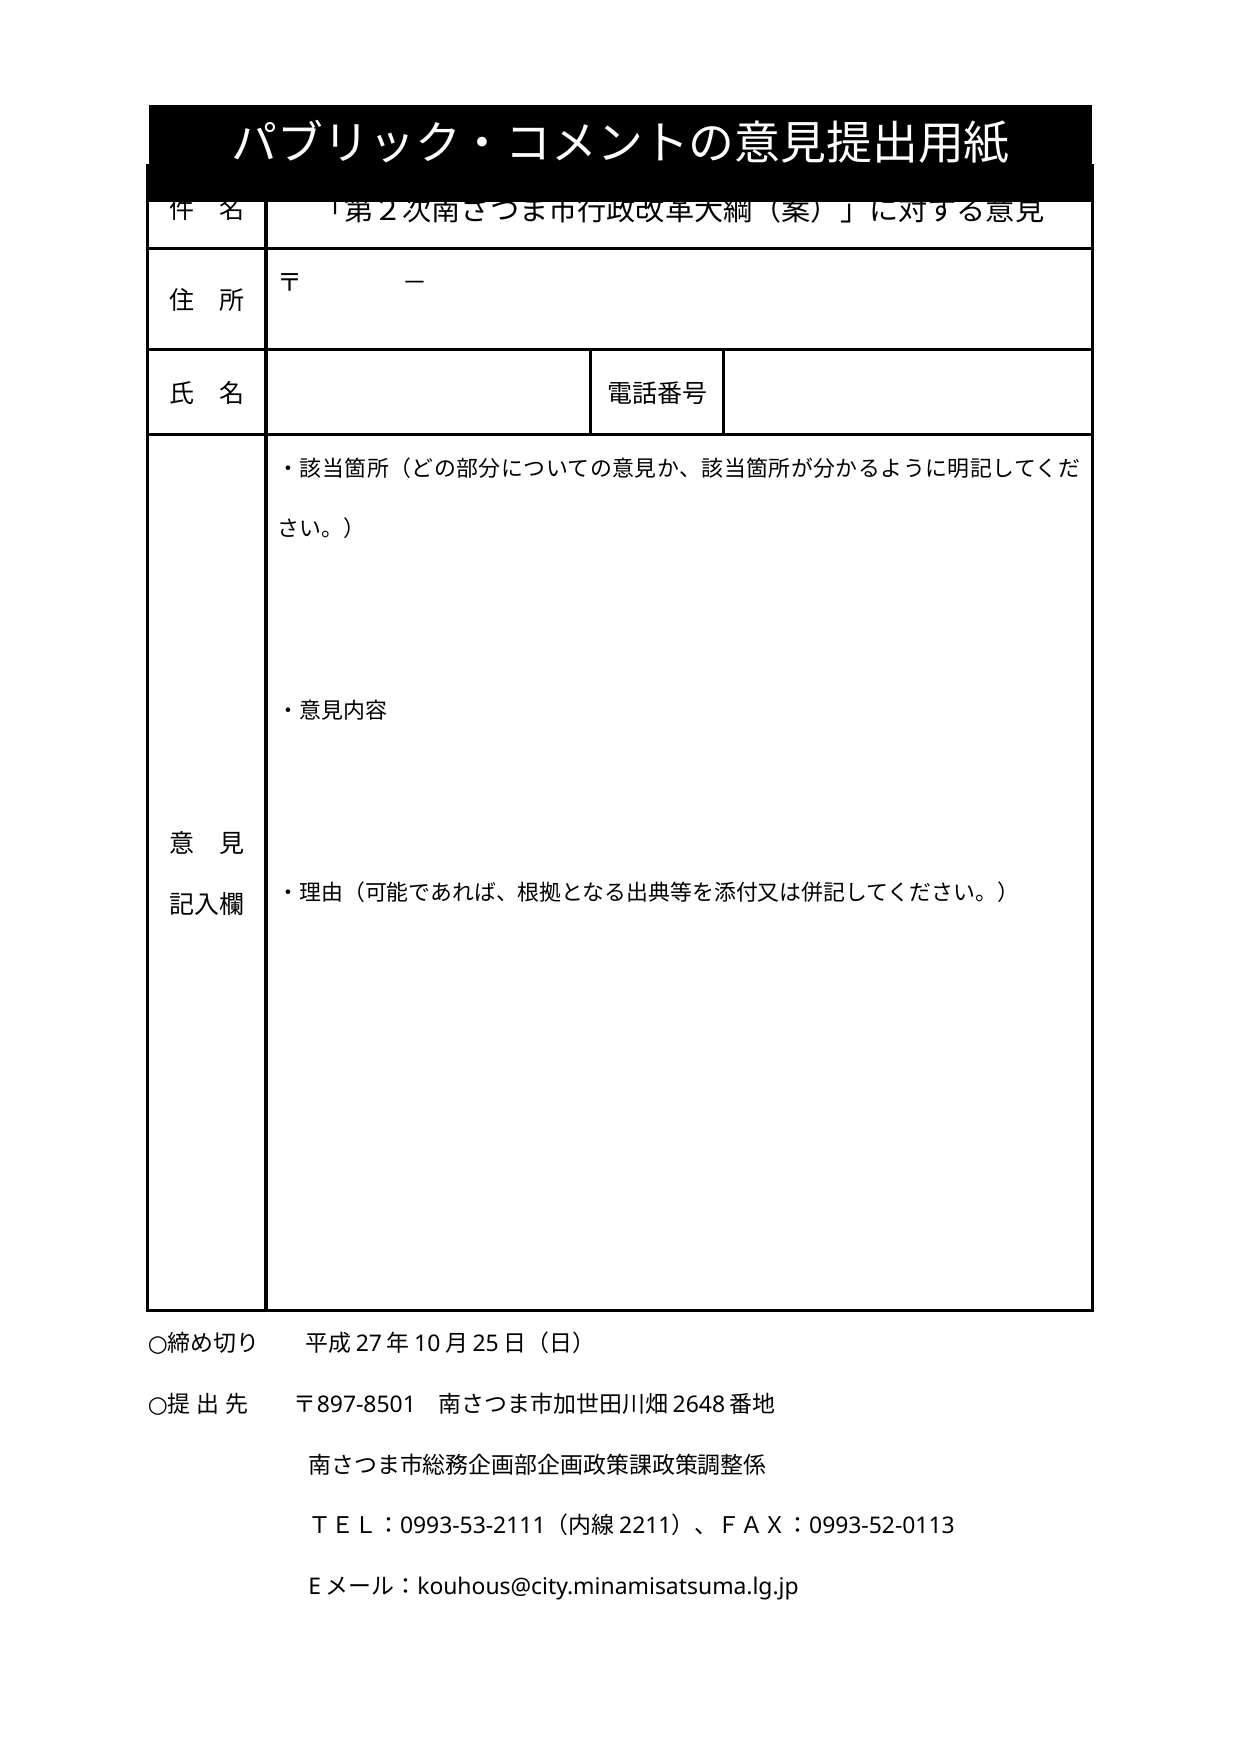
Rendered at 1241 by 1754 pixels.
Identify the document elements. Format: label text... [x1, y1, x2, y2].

table_cell ・該当箇所（どの部分についての意見か、該当箇所が分かるように明記してください。） ・意見内容 ・理由（可能であれば、根拠となる出典等を添付又は併記してください。） [268, 436, 1091, 1308]
text ＴＥＬ：0993-53-2111（内線2211）、ＦＡＸ：0993-52-0113 [148, 1493, 1092, 1554]
text ○締め切り 平成27年10月25日（日） [148, 1312, 1092, 1372]
table_cell [725, 351, 1091, 433]
text Eメール：kouhous@city.minamisatsuma.lg.jp [148, 1554, 1092, 1615]
text ○提出先 〒897-8501 南さつま市加世田川畑2648番地 [148, 1372, 1092, 1433]
table_cell 〒 － [268, 250, 1091, 347]
table_cell 意 見 記入欄 [149, 436, 264, 1308]
text 南さつま市総務企画部企画政策課政策調整係 [148, 1433, 1092, 1493]
table_header 「第２次南さつま市行政改革大綱（案）」に対する意見 [268, 202, 1091, 247]
table_cell 氏 名 [149, 351, 264, 433]
table_header 件 名 [149, 202, 264, 247]
table_cell [268, 351, 589, 433]
table_cell 電話番号 [592, 351, 722, 433]
table_cell 住 所 [149, 250, 264, 347]
